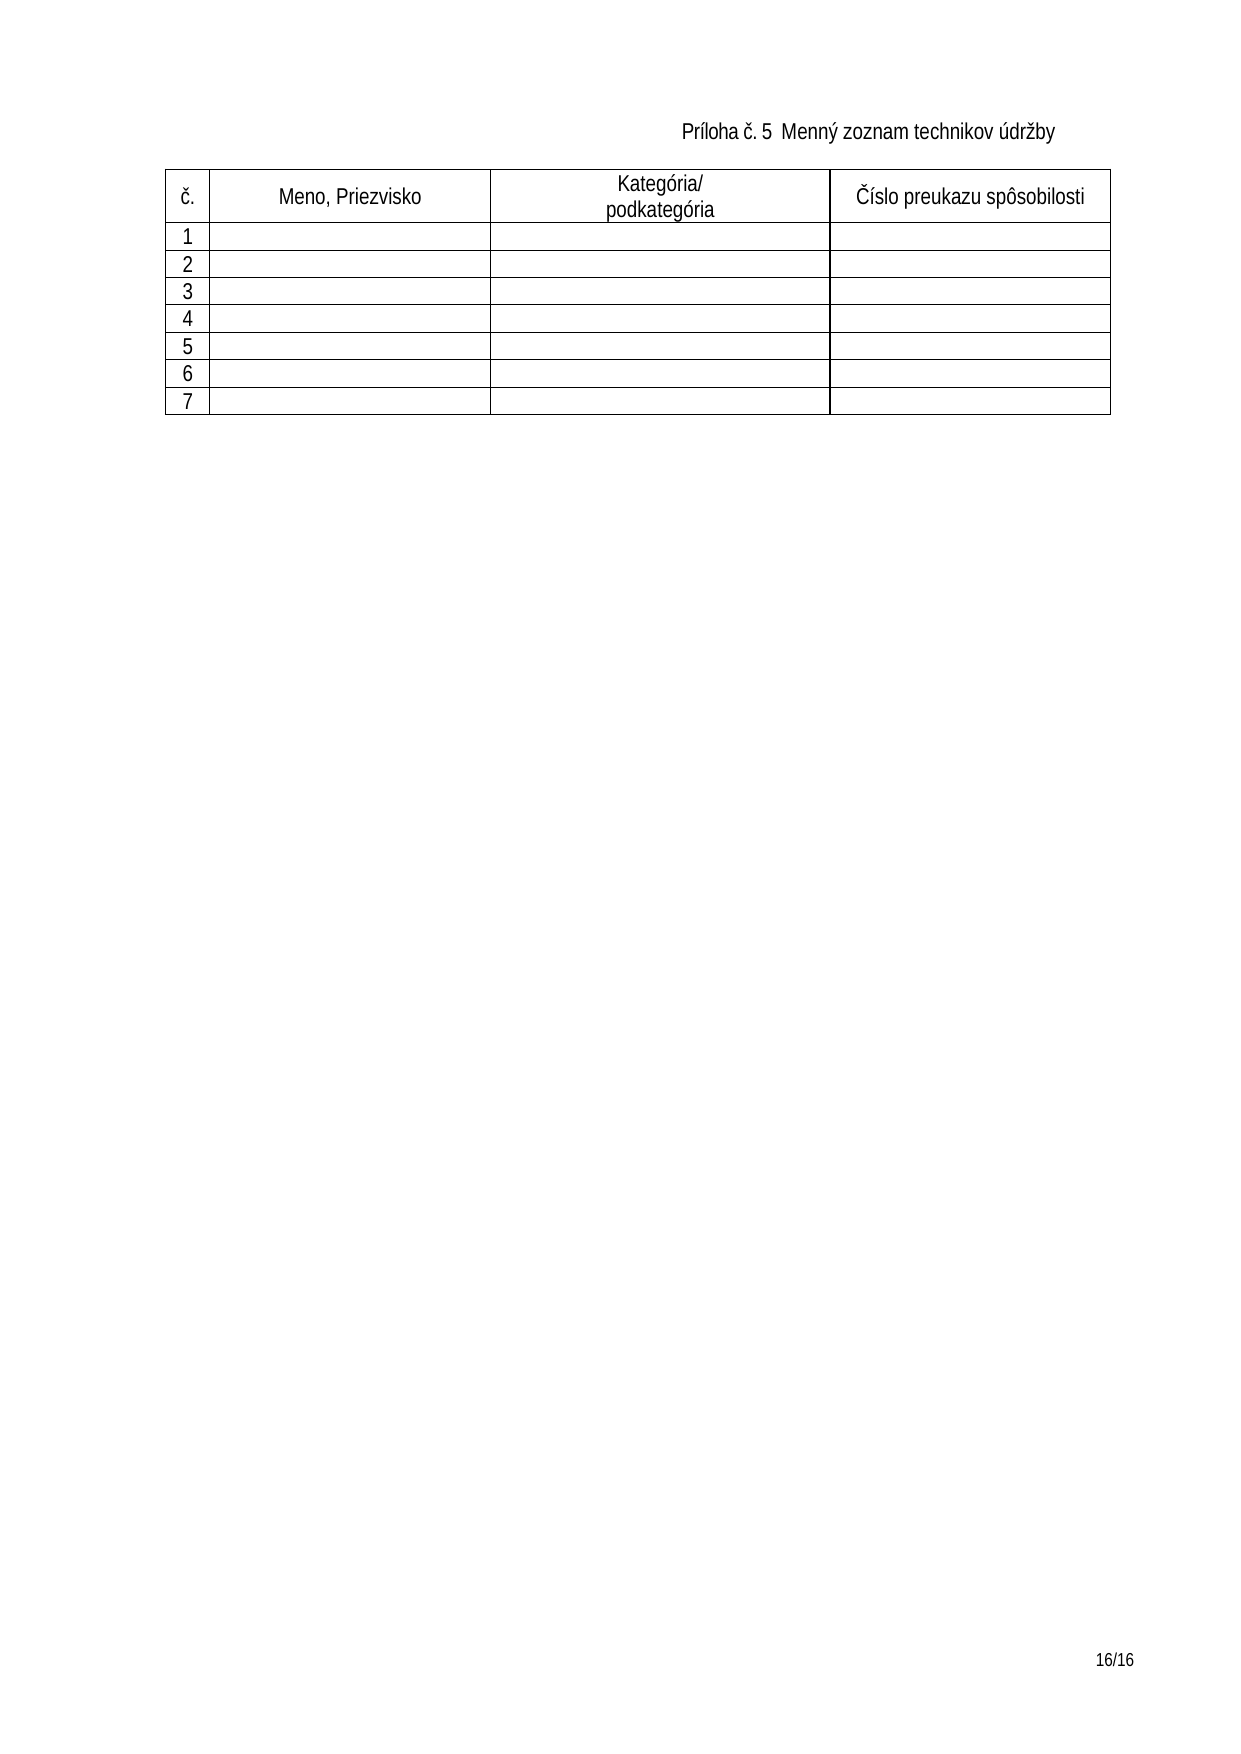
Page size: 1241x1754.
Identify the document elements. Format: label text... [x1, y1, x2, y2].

table_cell 2 [166, 251, 209, 277]
table_cell [491, 305, 829, 332]
table_cell [831, 305, 1110, 332]
table_header Meno, Priezvisko [210, 170, 490, 222]
table_cell [831, 333, 1110, 359]
table_cell 1 [166, 223, 209, 249]
table_cell 5 [166, 333, 209, 359]
table_cell [831, 223, 1110, 249]
table_cell [210, 223, 490, 249]
table_cell [831, 388, 1110, 414]
table_cell [210, 251, 490, 277]
table_cell [210, 333, 490, 359]
table_cell [491, 223, 829, 249]
table_cell 7 [166, 388, 209, 414]
table_cell [831, 278, 1110, 304]
table_cell [491, 251, 829, 277]
table_cell 6 [166, 360, 209, 387]
table_header Číslo preukazu spôsobilosti [831, 170, 1110, 222]
table_cell [831, 360, 1110, 387]
table_header č. [166, 170, 209, 222]
table_header Kategória/ podkategória [491, 170, 829, 222]
table_cell [491, 360, 829, 387]
text Príloha č. 5 Menný zoznam technikov údržby [682, 118, 1134, 144]
table_cell [210, 360, 490, 387]
table_cell [210, 305, 490, 332]
table_cell [491, 333, 829, 359]
table_cell [491, 278, 829, 304]
table_cell 4 [166, 305, 209, 332]
table_cell 3 [166, 278, 209, 304]
table_cell [491, 388, 829, 414]
table_cell [210, 278, 490, 304]
table_cell [831, 251, 1110, 277]
table_cell [210, 388, 490, 414]
